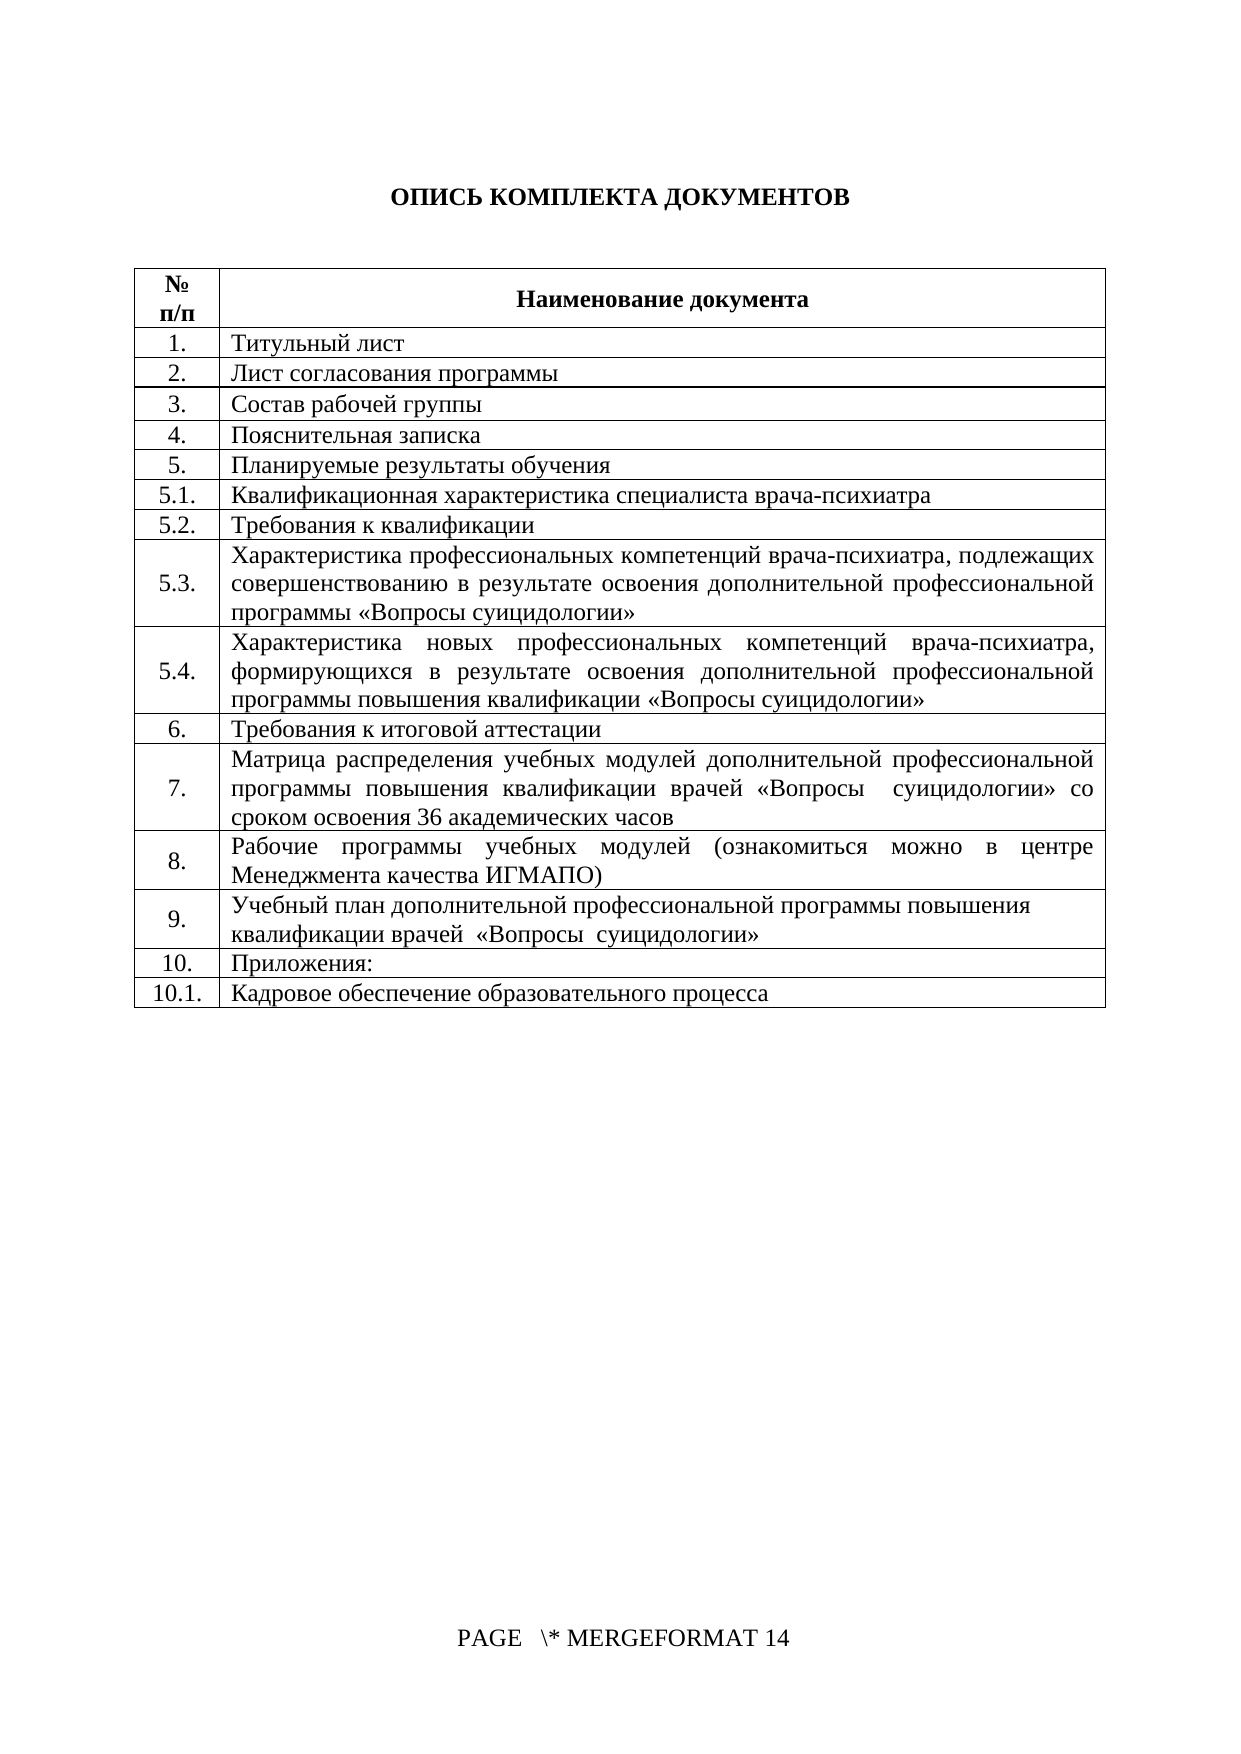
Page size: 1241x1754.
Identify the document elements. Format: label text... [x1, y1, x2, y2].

table_cell 1. [135, 328, 219, 357]
table_cell 6. [135, 714, 219, 743]
table_cell Пояснительная записка [220, 421, 1105, 449]
table_cell Лист согласования программы [220, 358, 1105, 386]
table_header № п/п [135, 269, 219, 327]
table_cell Квалификационная характеристика специалиста врача-психиатра [220, 480, 1105, 509]
table_cell 7. [135, 744, 219, 830]
table_cell Приложения: [220, 949, 1105, 977]
table_cell 5.2. [135, 510, 219, 539]
table_cell 5.4. [135, 627, 219, 713]
table_cell 8. [135, 831, 219, 889]
table_cell 3. [135, 388, 219, 419]
table_cell Требования к итоговой аттестации [220, 714, 1105, 743]
table_cell Требования к квалификации [220, 510, 1105, 539]
table_cell Планируемые результаты обучения [220, 450, 1105, 479]
table_cell 5. [135, 450, 219, 479]
table_cell Учебный план дополнительной профессиональной программы повышения квалификации врачей «Вопросы суицидологии» [220, 890, 1105, 947]
table_cell 10.1. [135, 978, 219, 1007]
table_cell 5.1. [135, 480, 219, 509]
table_cell Рабочие программы учебных модулей (ознакомиться можно в центре Менеджмента качества ИГМАПО) [220, 831, 1105, 889]
table_cell 4. [135, 421, 219, 449]
table_cell Характеристика новых профессиональных компетенций врача-психиатра, формирующихся в результате освоения дополнительной профессиональной программы повышения квалификации «Вопросы суицидологии» [220, 627, 1105, 713]
table_header Наименование документа [220, 269, 1105, 327]
table_cell 10. [135, 949, 219, 977]
table_cell Характеристика профессиональных компетенций врача-психиатра, подлежащих совершенствованию в результате освоения дополнительной профессиональной программы «Вопросы суицидологии» [220, 540, 1105, 626]
table_cell 5.3. [135, 540, 219, 626]
table_cell Титульный лист [220, 328, 1105, 357]
table_cell 2. [135, 358, 219, 386]
table_cell Кадровое обеспечение образовательного процесса [220, 978, 1105, 1007]
table_cell Состав рабочей группы [220, 388, 1105, 419]
table_cell Матрица распределения учебных модулей дополнительной профессиональной программы повышения квалификации врачей «Вопросы суицидологии» со сроком освоения 36 академических часов [220, 744, 1105, 830]
text ОПИСЬ КОМПЛЕКТА ДОКУМЕНТОВ [59, 182, 1181, 211]
table_cell 9. [135, 890, 219, 947]
